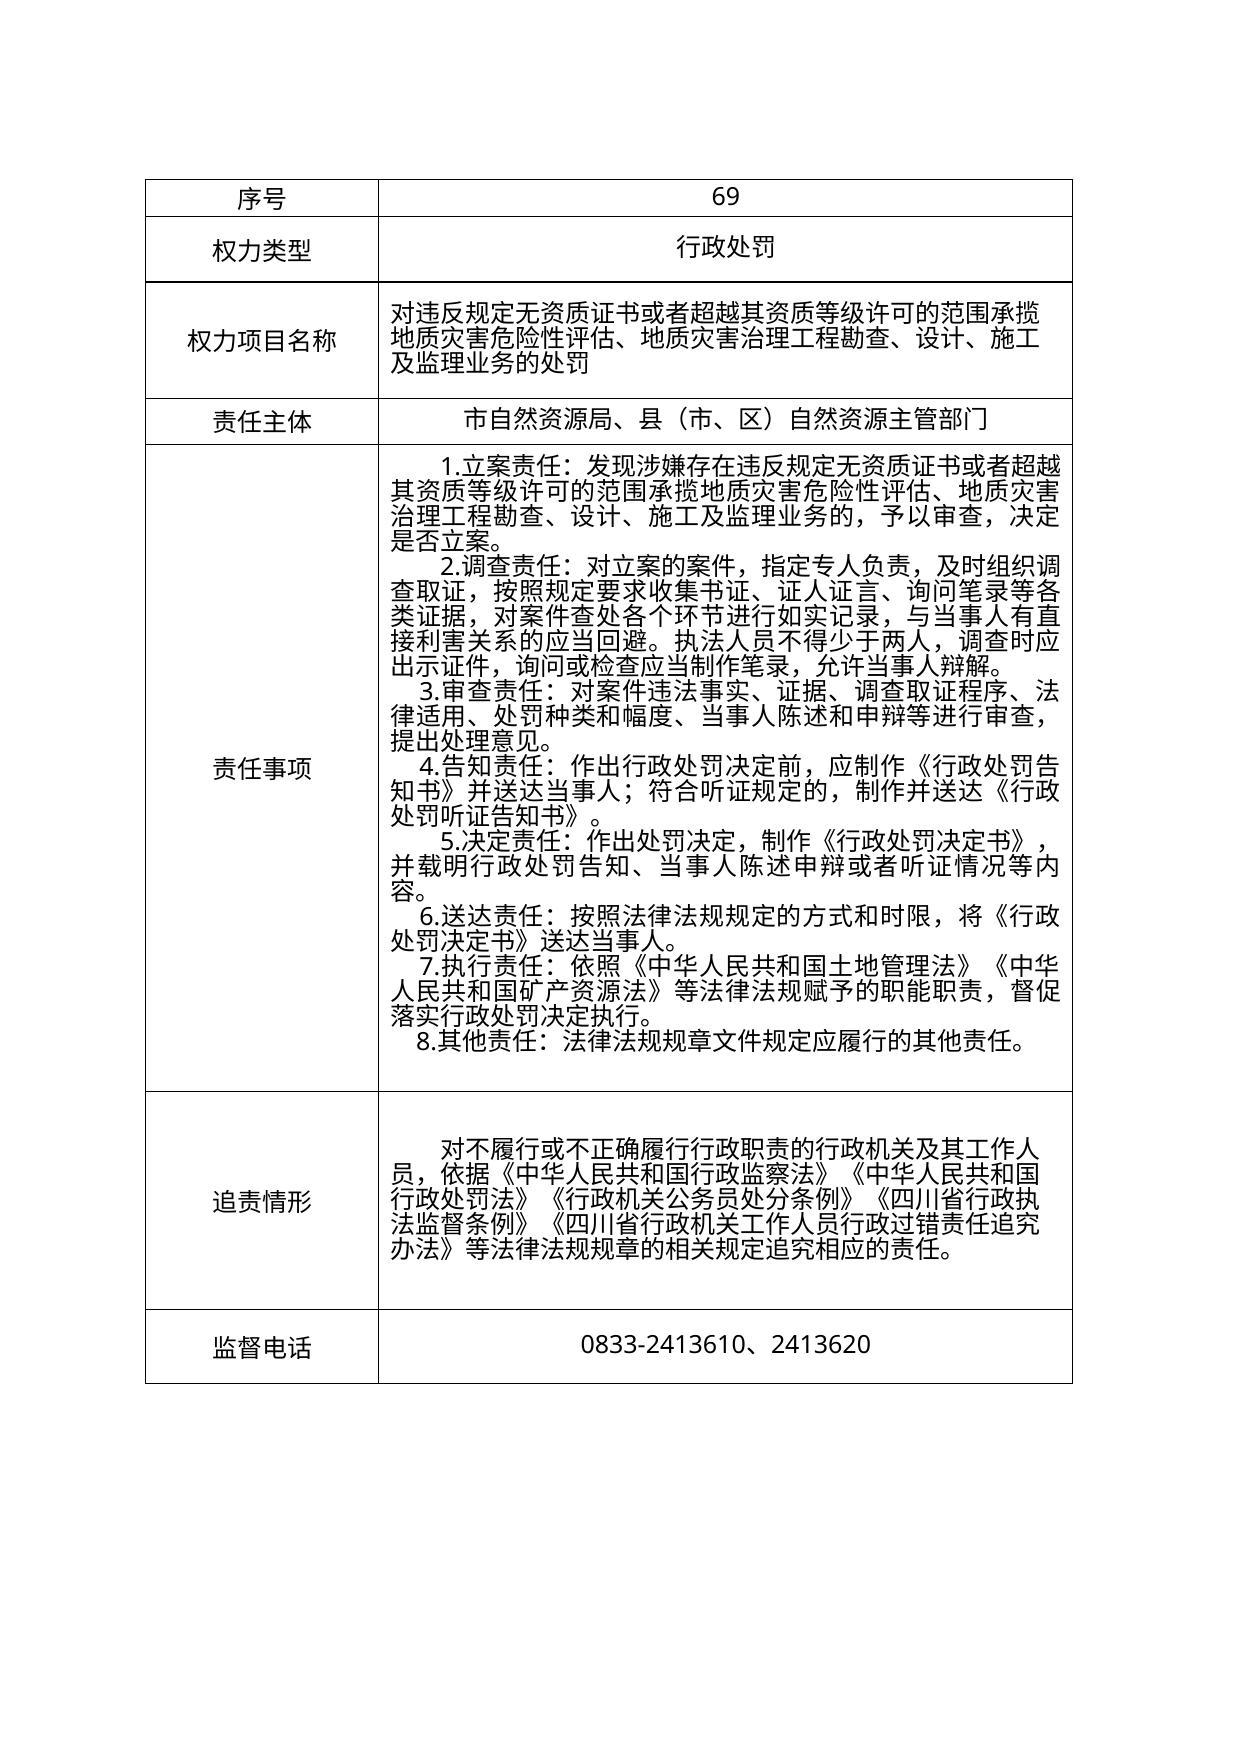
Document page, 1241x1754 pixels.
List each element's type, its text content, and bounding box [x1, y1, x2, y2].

table_cell 1.立案责任：发现涉嫌存在违反规定无资质证书或者超越其资质等级许可的范围承揽地质灾害危险性评估、地质灾害治理工程勘查、设计、施工及监理业务的，予以审查，决定是否立案。 2.调查责任：对立案的案件，指定专人负责，及时组织调查取证，按照规定要求收集书证、证人证言、询问笔录等各类证据，对案件查处各个环节进行如实记录，与当事人有直接利害关系的应当回避。执法人员不得少于两人，调查时应出示证件，询问或检查应当制作笔录，允许当事人辩解。 3.审查责任：对案件违法事实、证据、调查取证程序、法律适用、处罚种类和幅度、当事人陈述和申辩等进行审查，提出处理意见。 4.告知责任：作出行政处罚决定前，应制作《行政处罚告知书》并送达当事人；符合听证规定的，制作并送达《行政处罚听证告知书》。 5.决定责任：作出处罚决定，制作《行政处罚决定书》，并载明行政处罚告知、当事人陈述申辩或者听证情况等内容。 6.送达责任：按照法律法规规定的方式和时限，将《行政处罚决定书》送达当事人。 7.执行责任：依照《中华人民共和国土地管理法》《中华人民共和国矿产资源法》等法律法规赋予的职能职责，督促落实行政处罚决定执行。 8.其他责任：法律法规规章文件规定应履行的其他责任。 [379, 445, 1072, 1091]
table_cell 责任事项 [146, 445, 378, 1091]
table_cell 市自然资源局、县（市、区）自然资源主管部门 [379, 399, 1072, 443]
table_cell 0833-2413610、2413620 [379, 1310, 1072, 1383]
table_header 序号 [146, 180, 378, 216]
table_cell 行政处罚 [379, 217, 1072, 281]
table_cell 追责情形 [146, 1092, 378, 1309]
table_header 69 [379, 180, 1072, 216]
table_cell 对违反规定无资质证书或者超越其资质等级许可的范围承揽地质灾害危险性评估、地质灾害治理工程勘查、设计、施工及监理业务的处罚 [379, 283, 1072, 398]
table_cell 监督电话 [146, 1310, 378, 1383]
table_cell 对不履行或不正确履行行政职责的行政机关及其工作人员，依据《中华人民共和国行政监察法》《中华人民共和国行政处罚法》《行政机关公务员处分条例》《四川省行政执法监督条例》《四川省行政机关工作人员行政过错责任追究办法》等法律法规规章的相关规定追究相应的责任。 [379, 1092, 1072, 1309]
table_cell 权力类型 [146, 217, 378, 281]
table_cell 责任主体 [146, 399, 378, 443]
table_cell 权力项目名称 [146, 283, 378, 398]
